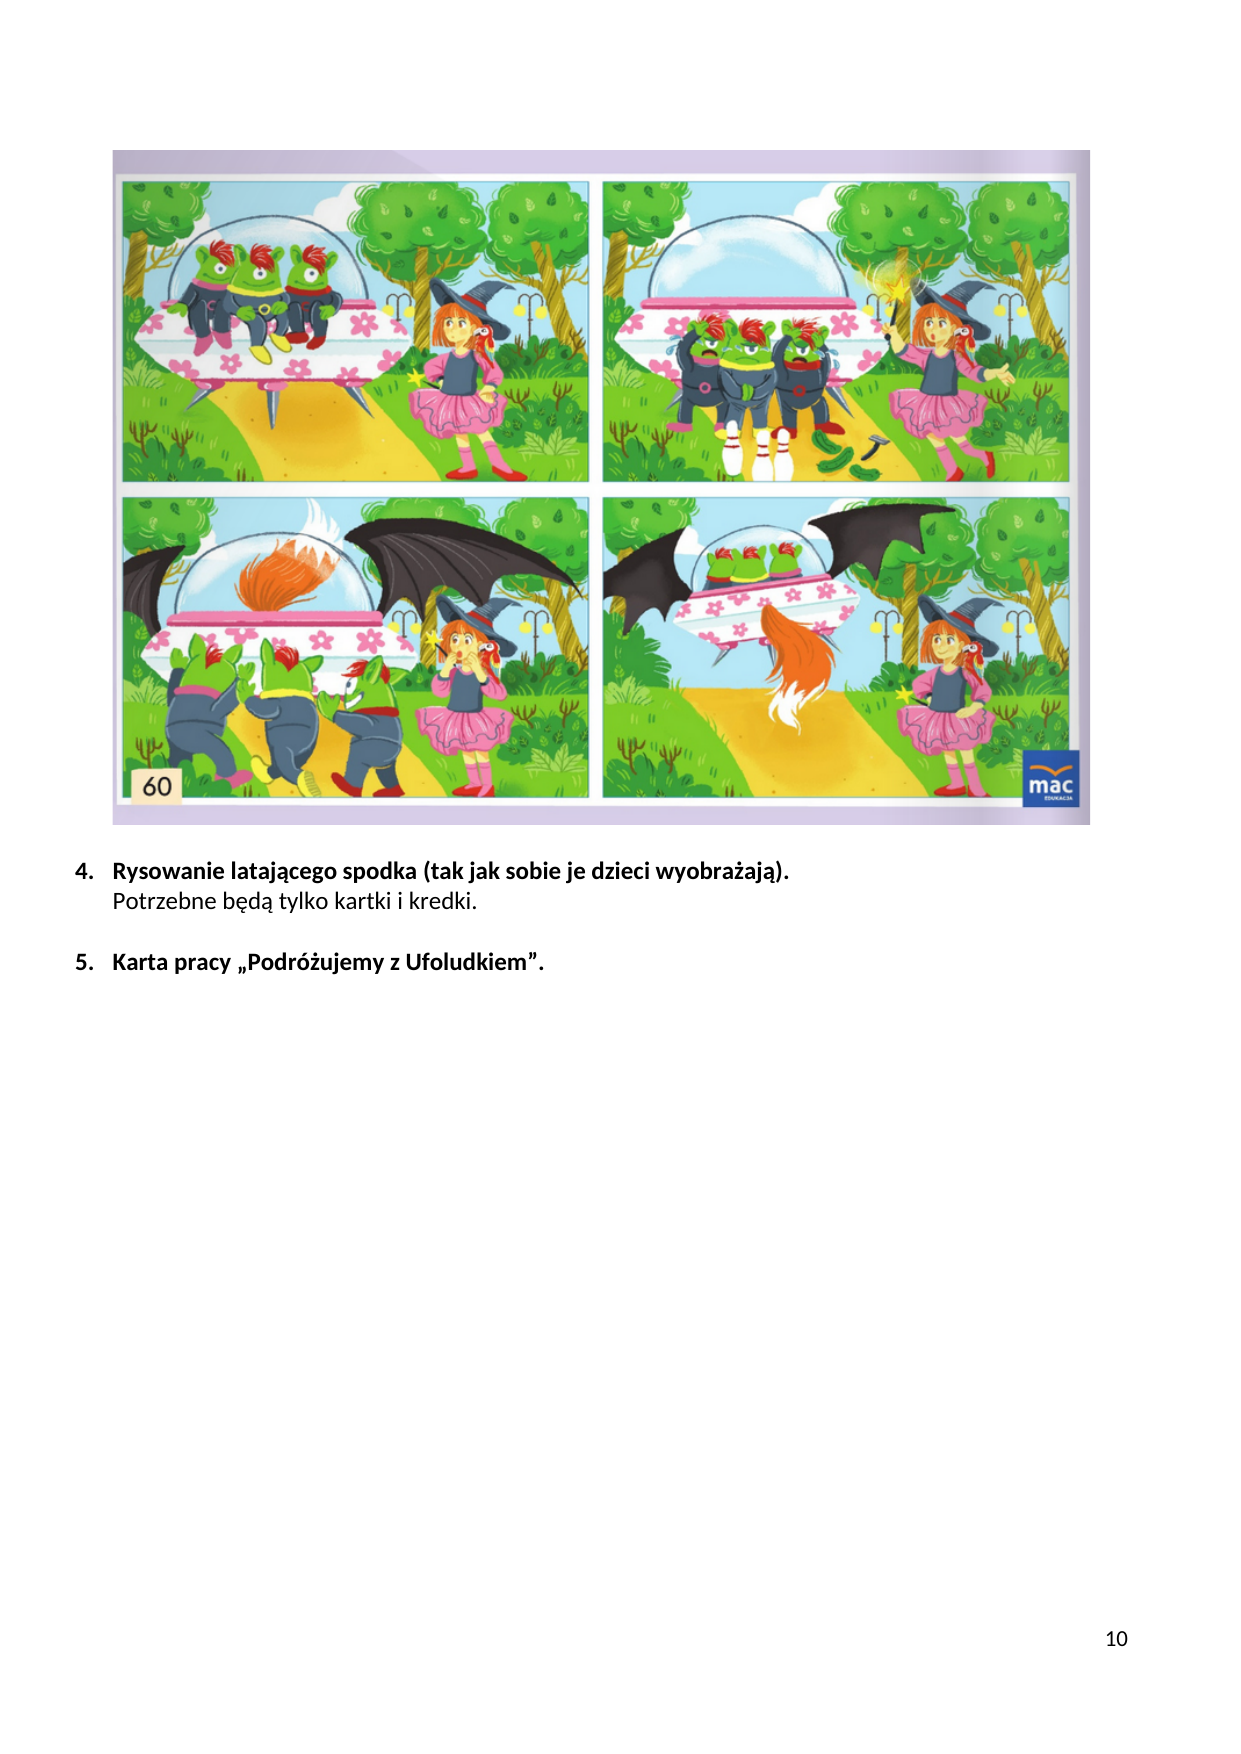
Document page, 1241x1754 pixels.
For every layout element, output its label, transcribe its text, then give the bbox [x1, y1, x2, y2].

list Rysowanie latającego spodka (tak jak sobie je dzieci wyobrażają). [75, 855, 1128, 886]
list Potrzebne będą tylko kartki i kredki. [112, 886, 1128, 916]
list Karta pracy „Podróżujemy z Ufoludkiem”. [75, 947, 1128, 977]
picture [112, 150, 1091, 825]
